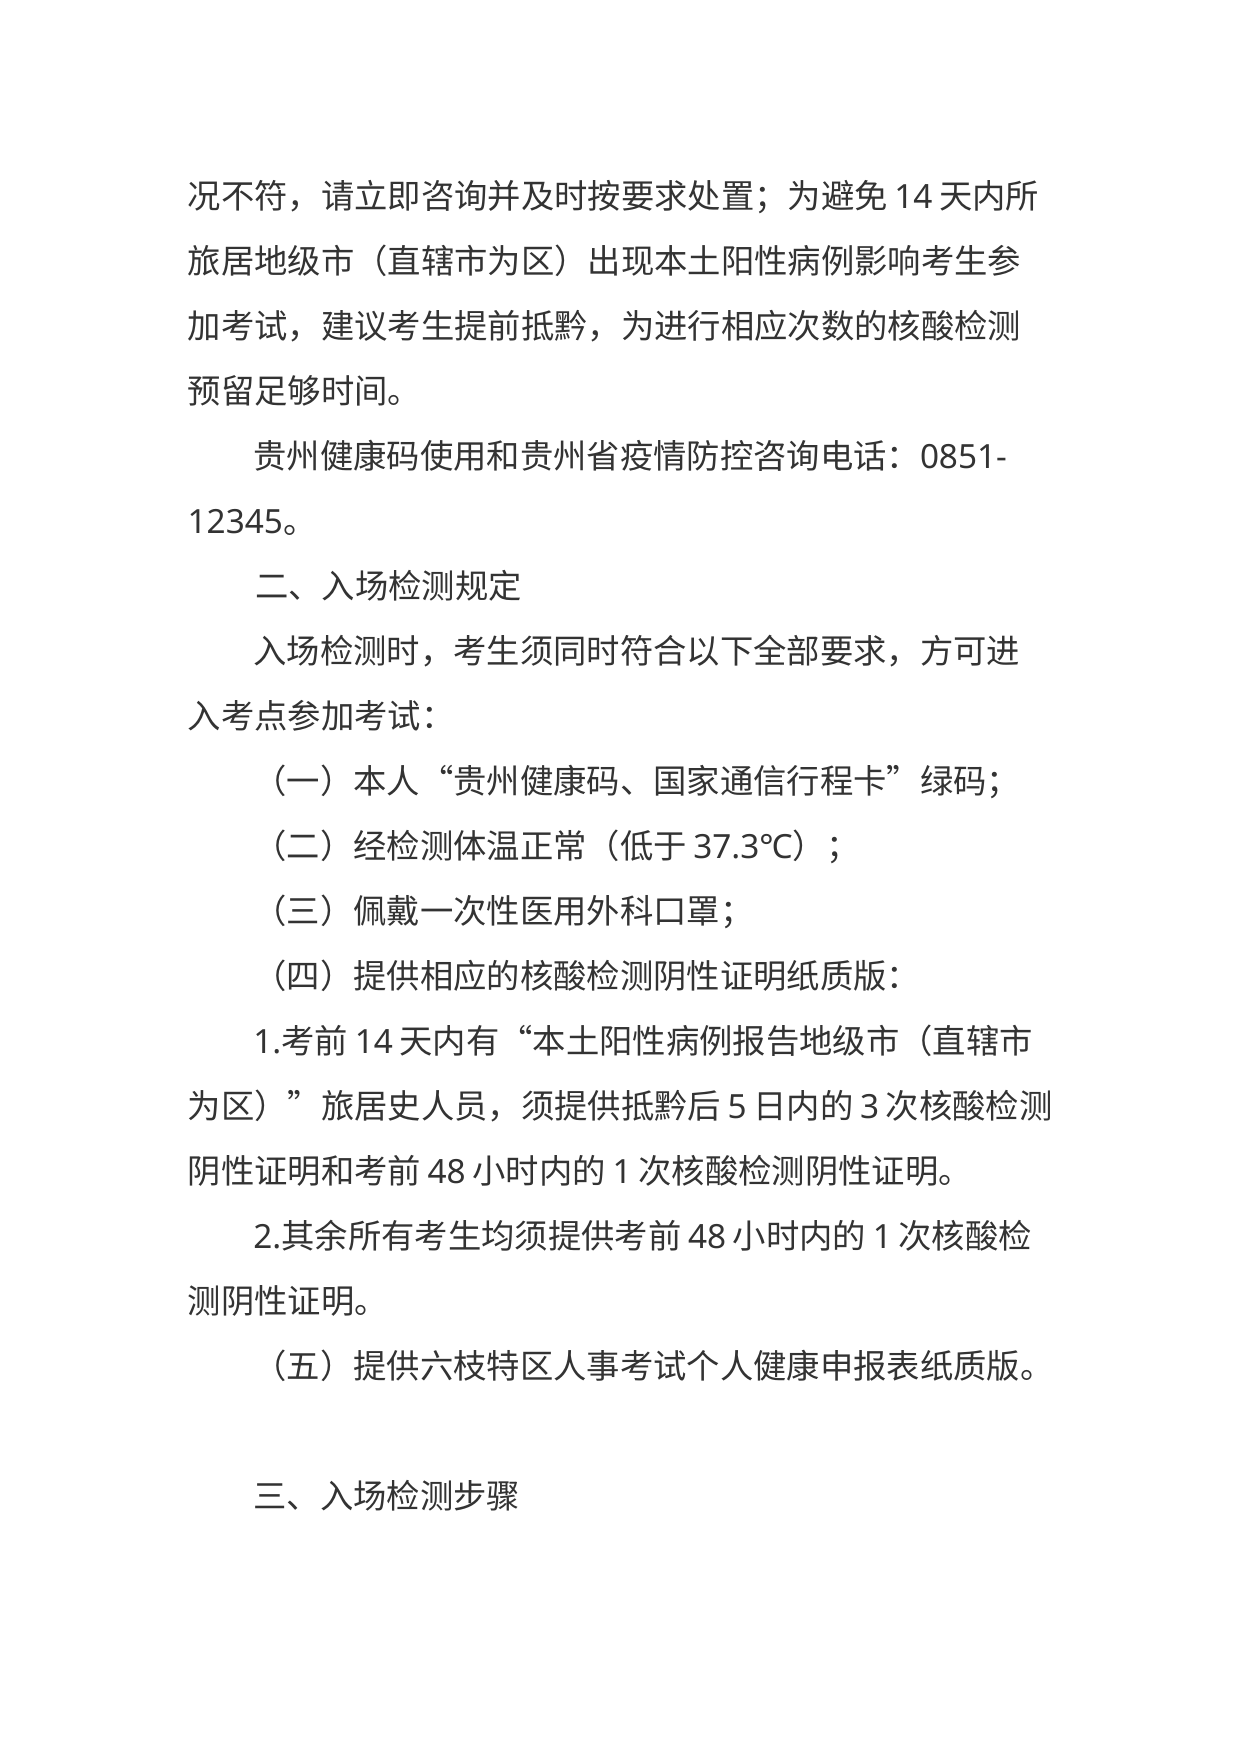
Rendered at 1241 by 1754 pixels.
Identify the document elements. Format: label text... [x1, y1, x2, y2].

text 二、入场检测规定 [187, 552, 1053, 617]
text （二）经检测体温正常（低于37.3℃）； [187, 812, 1053, 877]
text 三、入场检测步骤 [187, 1462, 1053, 1527]
text （三）佩戴一次性医用外科口罩； [187, 877, 1053, 942]
text 1.考前14天内有“本土阳性病例报告地级市（直辖市为区）”旅居史人员，须提供抵黔后5日内的3次核酸检测阴性证明和考前48小时内的1次核酸检测阴性证明。 [187, 1007, 1053, 1202]
text （四）提供相应的核酸检测阴性证明纸质版： [187, 942, 1053, 1007]
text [187, 162, 1053, 422]
text （五）提供六枝特区人事考试个人健康申报表纸质版。 [187, 1332, 1053, 1462]
text 贵州健康码使用和贵州省疫情防控咨询电话：0851-12345。 [187, 422, 1053, 552]
text （一）本人“贵州健康码、国家通信行程卡”绿码； [187, 747, 1053, 812]
text 入场检测时，考生须同时符合以下全部要求，方可进入考点参加考试： [187, 617, 1053, 747]
text 2.其余所有考生均须提供考前48小时内的1次核酸检测阴性证明。 [187, 1202, 1053, 1332]
